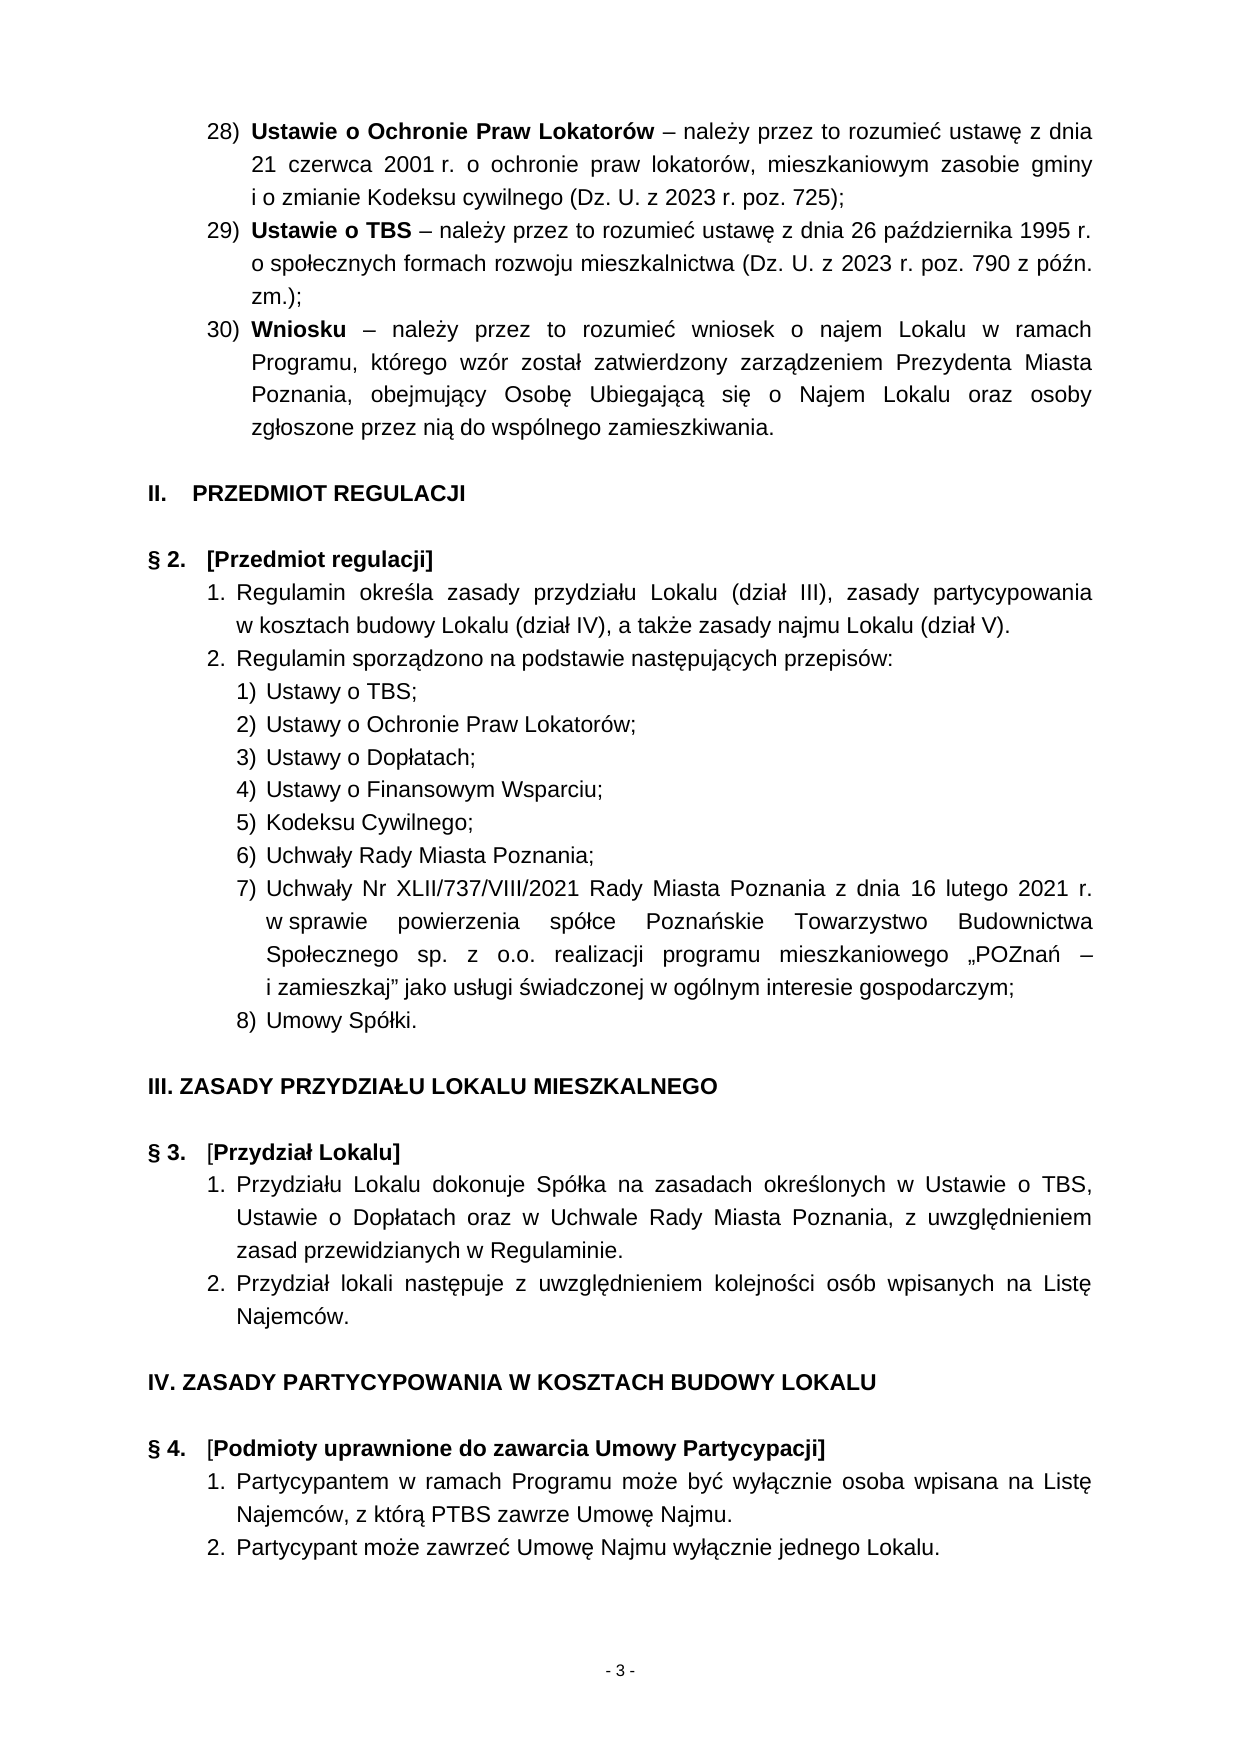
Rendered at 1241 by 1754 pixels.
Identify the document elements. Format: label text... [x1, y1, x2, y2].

text 1. Regulamin określa zasady przydziału Lokalu (dział III), zasady partycypowania w kosztach budowy Lokalu (dział IV), a także zasady najmu Lokalu (dział V). [207, 579, 1093, 638]
list Ustawy o Finansowym Wsparciu; [236, 776, 1093, 803]
text II. PRZEDMIOT REGULACJI [148, 480, 1093, 507]
text § 3. [Przydział Lokalu] [148, 1138, 1093, 1165]
list Uchwały Rady Miasta Poznania; [236, 842, 1093, 869]
list Partycypantem w ramach Programu może być wyłącznie osoba wpisana na Listę Najemców, z którą PTBS zawrze Umowę Najmu. [207, 1468, 1093, 1527]
list Przydział lokali następuje z uwzględnieniem kolejności osób wpisanych na Listę Najemców. [207, 1270, 1093, 1329]
text § 4. [Podmioty uprawnione do zawarcia Umowy Partycypacji] [148, 1435, 1093, 1461]
text IV. ZASADY PARTYCYPOWANIA W KOSZTACH BUDOWY LOKALU [148, 1369, 1093, 1395]
list Ustawy o Ochronie Praw Lokatorów; [236, 711, 1093, 737]
list Przydziału Lokalu dokonuje Spółka na zasadach określonych w Ustawie o TBS, Ustawie o Dopłatach oraz w Uchwale Rady Miasta Poznania, z uwzględnieniem zasad przewidzianych w Regulaminie. [207, 1171, 1093, 1264]
list Partycypant może zawrzeć Umowę Najmu wyłącznie jednego Lokalu. [207, 1533, 1093, 1560]
text III. ZASADY PRZYDZIAŁU LOKALU MIESZKALNEGO [148, 1073, 1093, 1099]
list Uchwały Nr XLII/737/VIII/2021 Rady Miasta Poznania z dnia 16 lutego 2021 r. w sprawie powierzenia spółce Poznańskie Towarzystwo Budownictwa Społecznego sp. z o.o. realizacji programu mieszkaniowego „POZnań – i zamieszkaj” jako usługi świadczonej w ogólnym interesie gospodarczym; [236, 875, 1093, 1000]
text 2. Regulamin sporządzono na podstawie następujących przepisów: [207, 645, 1093, 671]
list Umowy Spółki. [236, 1007, 1093, 1033]
list Ustawie o Ochronie Praw Lokatorów – należy przez to rozumieć ustawę z dnia 21 czerwca 2001 r. o ochronie praw lokatorów, mieszkaniowym zasobie gminy i o zmianie Kodeksu cywilnego (Dz. U. z 2023 r. poz. 725); [207, 118, 1093, 210]
list Ustawy o Dopłatach; [236, 743, 1093, 770]
list Ustawie o TBS – należy przez to rozumieć ustawę z dnia 26 października 1995 r. o społecznych formach rozwoju mieszkalnictwa (Dz. U. z 2023 r. poz. 790 z późn. zm.); [207, 217, 1093, 309]
list Wniosku – należy przez to rozumieć wniosek o najem Lokalu w ramach Programu, którego wzór został zatwierdzony zarządzeniem Prezydenta Miasta Poznania, obejmujący Osobę Ubiegającą się o Najem Lokalu oraz osoby zgłoszone przez nią do wspólnego zamieszkiwania. [207, 316, 1093, 441]
text § 2. [Przedmiot regulacji] [148, 546, 1093, 572]
list Ustawy o TBS; [236, 678, 1093, 704]
list Kodeksu Cywilnego; [236, 809, 1093, 836]
